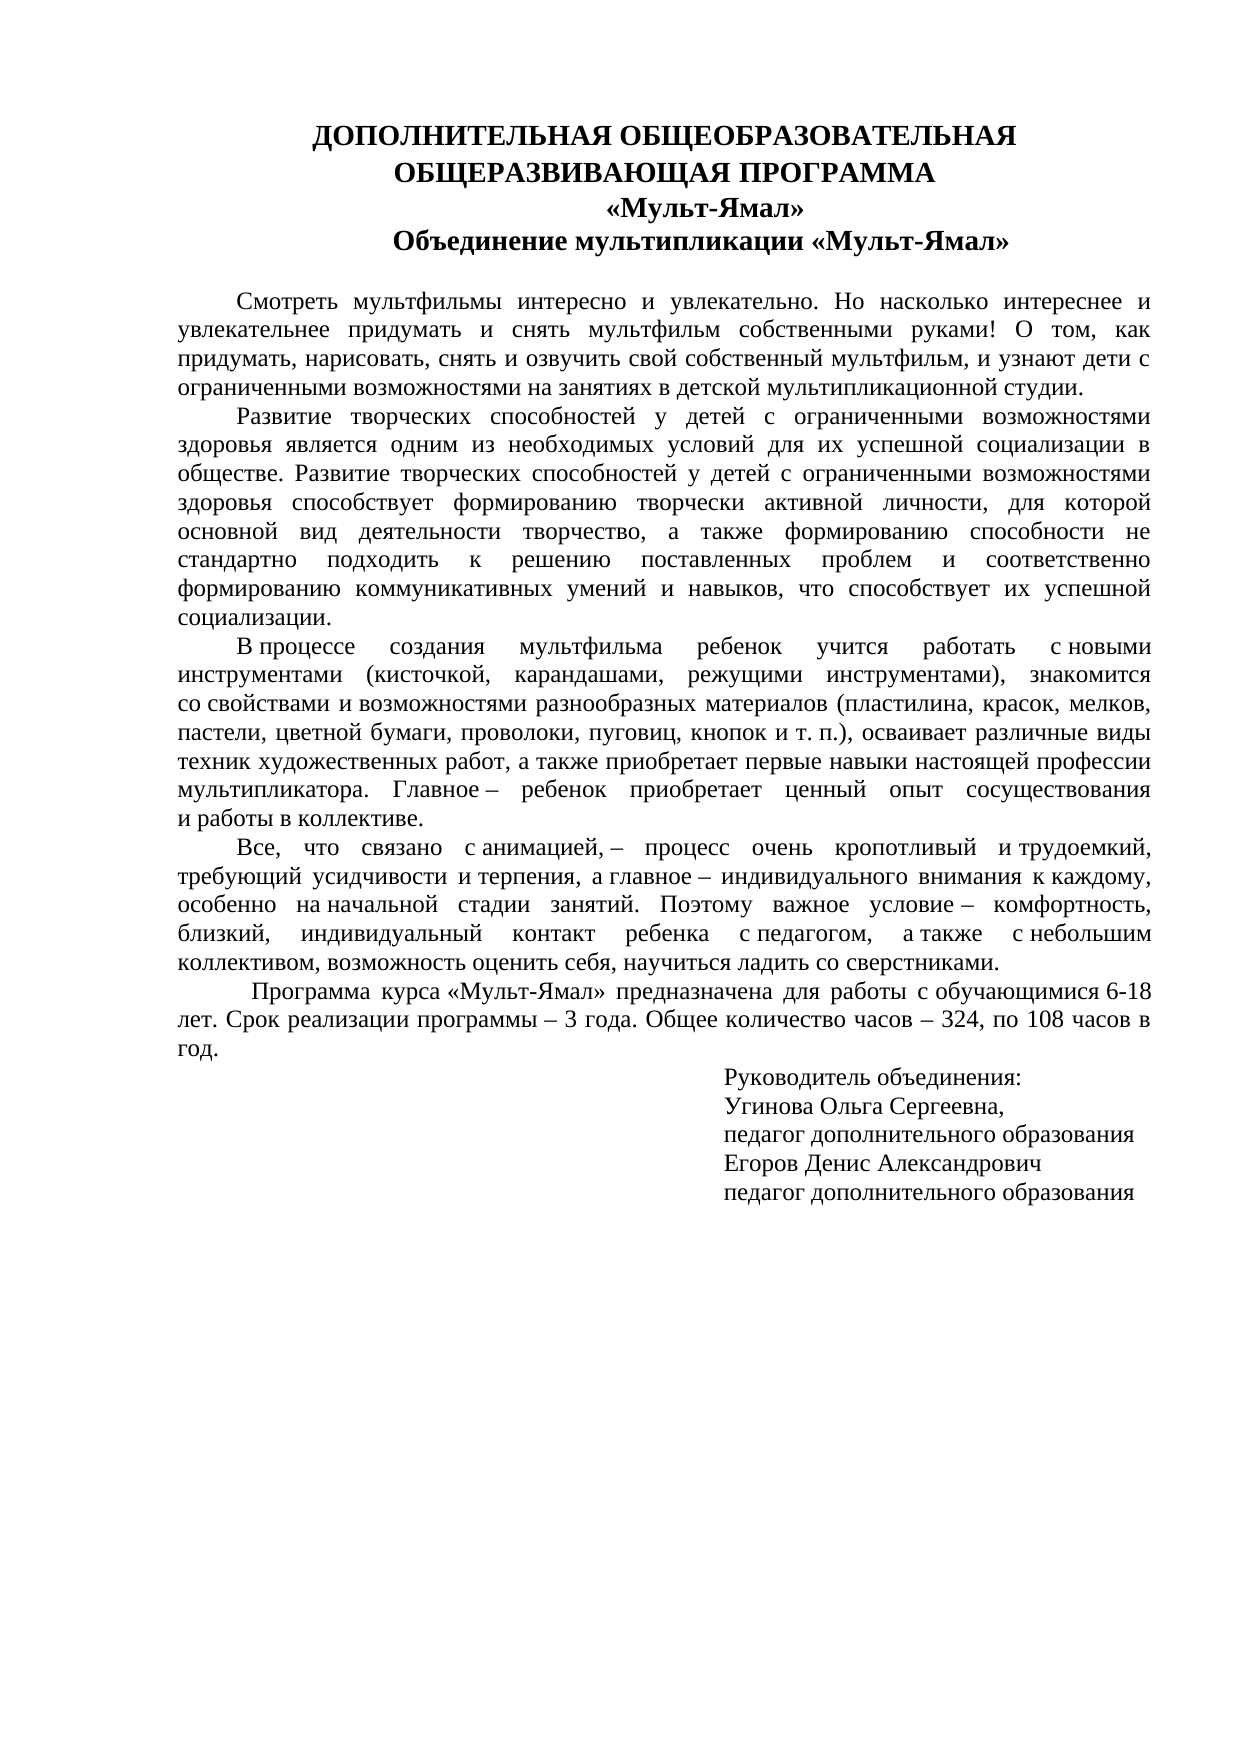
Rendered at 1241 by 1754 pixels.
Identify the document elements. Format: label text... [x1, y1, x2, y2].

text «Мульт-Ямал» [177, 190, 1152, 223]
text Смотреть мультфильмы интересно и увлекательно. Но насколько интереснее и увлекательнее придумать и снять мультфильм собственными руками! О том, как придумать, нарисовать, снять и озвучить свой собственный мультфильм, и узнают дети с ограниченными возможностями на занятиях в детской мультипликационной студии. [177, 286, 1152, 401]
text Егоров Денис Александрович [177, 1148, 1152, 1177]
text Программа курса «Мульт-Ямал» предназначена для работы с обучающимися 6-18 лет. Срок реализации программы – 3 года. Общее количество часов – 324, по 108 часов в год. [177, 976, 1152, 1062]
text педагог дополнительного образования [177, 1119, 1152, 1148]
text В процессе создания мультфильма ребенок учится работать с новыми инструментами (кисточкой, карандашами, режущими инструментами), знакомится со свойствами и возможностями разнообразных материалов (пластилина, красок, мелков, пастели, цветной бумаги, проволоки, пуговиц, кнопок и т. п.), осваивает различные виды техник художественных работ, а также приобретает первые навыки настоящей профессии мультипликатора. Главное – ребенок приобретает ценный опыт сосуществования и работы в коллективе. [177, 631, 1152, 832]
text Объединение мультипликации «Мульт-Ямал» [177, 223, 1152, 257]
text педагог дополнительного образования [177, 1177, 1152, 1206]
text Руководитель объединения: [177, 1062, 1152, 1091]
text Угинова Ольга Сергеевна, [177, 1091, 1152, 1119]
text Все, что связано с анимацией, – процесс очень кропотливый и трудоемкий, требующий усидчивости и терпения, а главное – индивидуального внимания к каждому, особенно на начальной стадии занятий. Поэтому важное условие – комфортность, близкий, индивидуальный контакт ребенка с педагогом, а также с небольшим коллективом, возможность оценить себя, научиться ладить со сверстниками. [177, 832, 1152, 976]
text ДОПОЛНИТЕЛЬНАЯ ОБЩЕОБРАЗОВАТЕЛЬНАЯ ОБЩЕРАЗВИВАЮЩАЯ ПРОГРАММА [177, 118, 1152, 190]
text Развитие творческих способностей у детей с ограниченными возможностями здоровья является одним из необходимых условий для их успешной социализации в обществе. Развитие творческих способностей у детей с ограниченными возможностями здоровья способствует формированию творчески активной личности, для которой основной вид деятельности творчество, а также формированию способности не стандартно подходить к решению поставленных проблем и соответственно формированию коммуникативных умений и навыков, что способствует их успешной социализации. [177, 401, 1152, 631]
